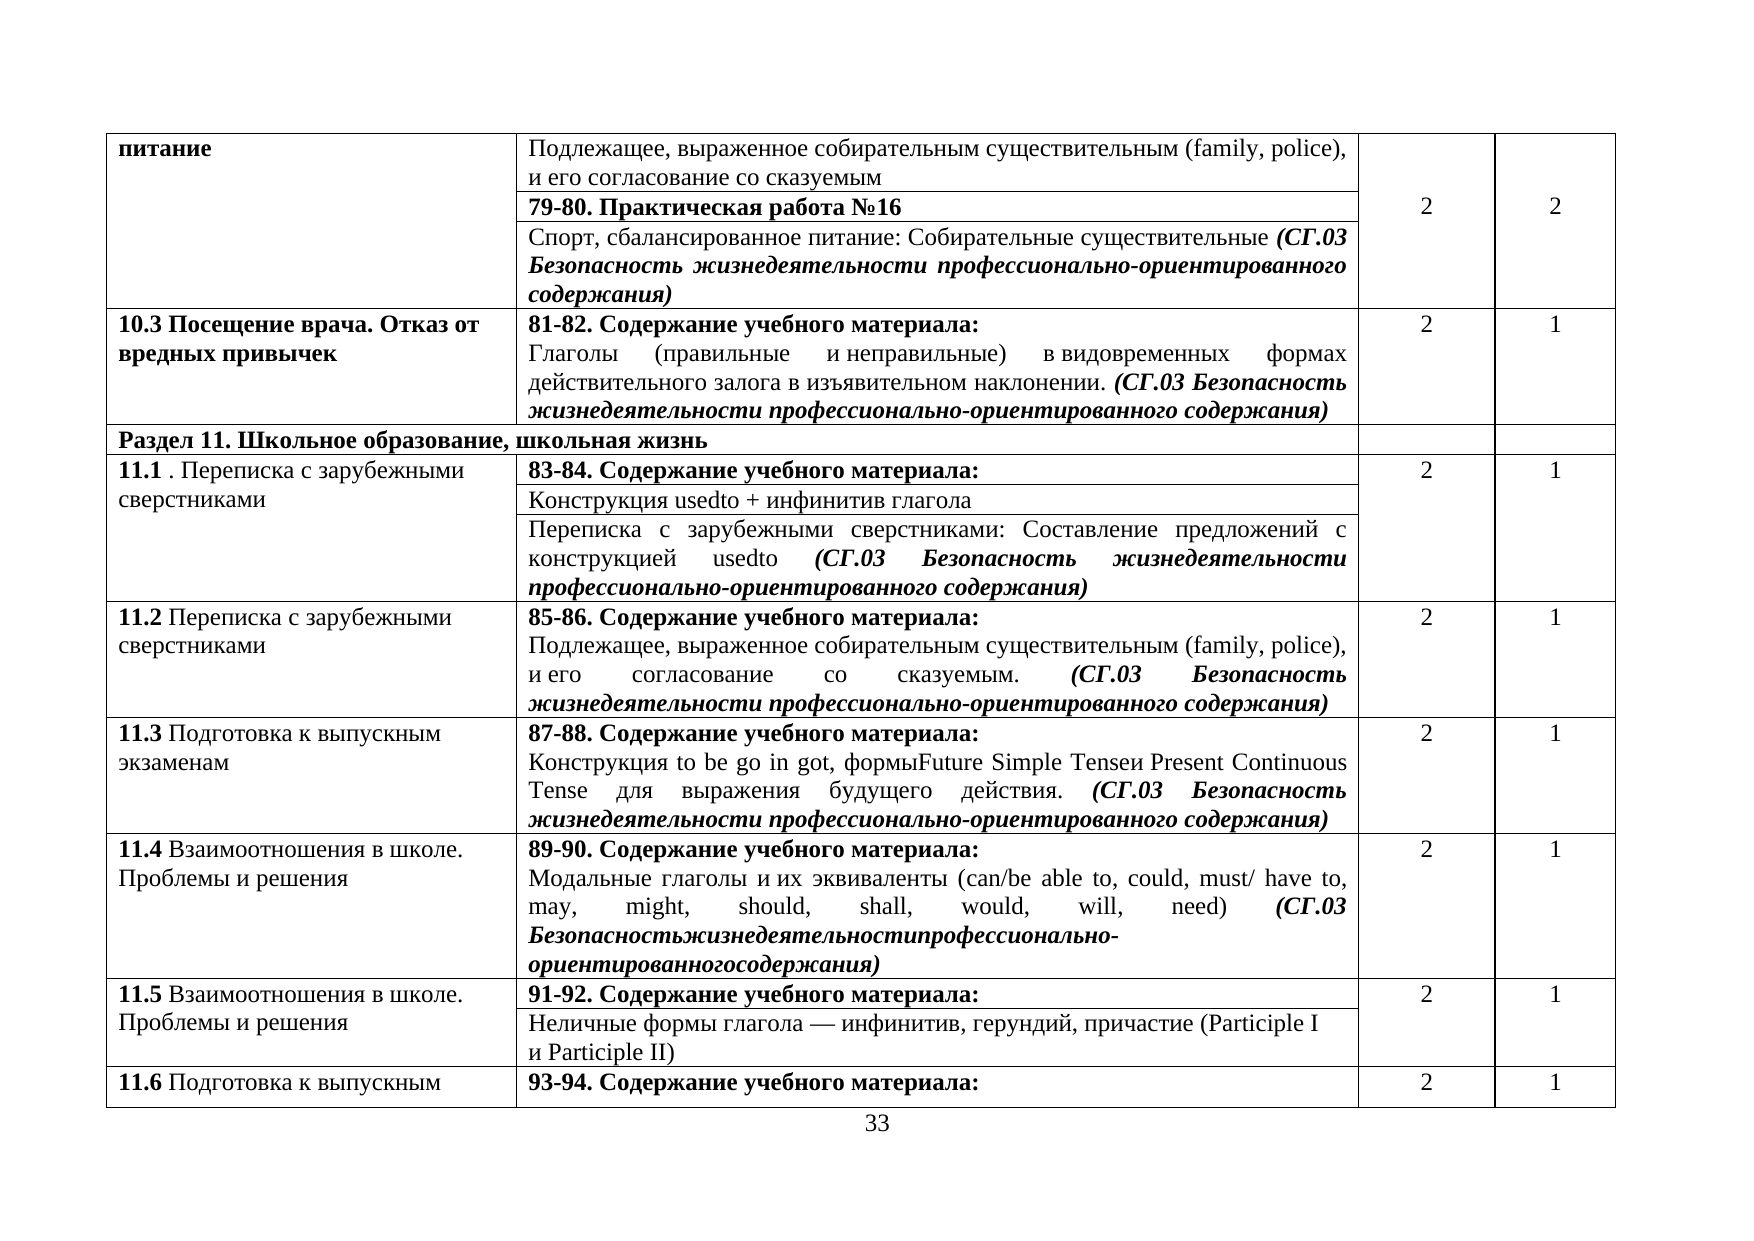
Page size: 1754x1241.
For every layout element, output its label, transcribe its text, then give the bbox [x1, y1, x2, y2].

table_cell 1 [1496, 455, 1615, 601]
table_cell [107, 134, 516, 308]
table_cell 1 [1496, 309, 1615, 424]
table_cell 85-86. Содержание учебного материала: Подлежащее, выраженное собирательным существительным (family, police), и его согласование со сказуемым. (СГ.03 Безопасность жизнедеятельности профессионально-ориентированного содержания) [517, 602, 1358, 717]
table_cell 2 [1359, 309, 1494, 424]
table_cell 79-80. Практическая работа №16 [517, 192, 1358, 221]
table_cell 2 [1496, 134, 1615, 308]
table_cell Конструкция usedto + инфинитив глагола [517, 485, 1358, 513]
table_cell [1359, 425, 1494, 454]
table_cell 1 [1496, 834, 1615, 978]
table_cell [517, 1067, 1358, 1107]
table_cell 89-90. Содержание учебного материала: Модальные глаголы и их эквиваленты (can/be able to, could, must/ have to, may, might, should, shall, would, will, need) (СГ.03 Безопасностьжизнедеятельностипрофессионально-ориентированногосодержания) [517, 834, 1358, 978]
table_cell Неличные формы глагола — инфинитив, герундий, причастие (Participle I и Participle II) [517, 1009, 1358, 1066]
table_cell Раздел 11. Школьное образование, школьная жизнь [107, 425, 1358, 454]
table_cell 10.3 Посещение врача. Отказ от вредных привычек [107, 309, 516, 424]
table_cell 83-84. Содержание учебного материала: [517, 455, 1358, 484]
table_cell Переписка с зарубежными сверстниками: Составление предложений с конструкцией usedto (СГ.03 Безопасность жизнедеятельности профессионально-ориентированного содержания) [517, 515, 1358, 601]
table_cell 2 [1359, 455, 1494, 601]
table_cell 87-88. Содержание учебного материала: Конструкция to be go in got, формыFuture Simple Tenseи Present Continuous Tense для выражения будущего действия. (СГ.03 Безопасность жизнедеятельности профессионально-ориентированного содержания) [517, 718, 1358, 833]
table_cell Подлежащее, выраженное собирательным существительным (family, police), и его согласование со сказуемым [517, 134, 1358, 191]
table_cell 2 [1359, 134, 1494, 308]
table_cell 2 [1359, 979, 1494, 1066]
table_cell Спорт, сбалансированное питание: Собирательные существительные (СГ.03 Безопасность жизнедеятельности профессионально-ориентированного содержания) [517, 222, 1358, 308]
table_cell 1 [1496, 1067, 1615, 1107]
table_cell 11.4 Взаимоотношения в школе. Проблемы и решения [107, 834, 516, 978]
table_cell 2 [1359, 1067, 1494, 1107]
table_cell 1 [1496, 718, 1615, 833]
table_cell 2 [1359, 602, 1494, 717]
table_cell 1 [1496, 602, 1615, 717]
table_cell 11.3 Подготовка к выпускным экзаменам [107, 718, 516, 833]
table_cell 11.2 Переписка с зарубежными сверстниками [107, 602, 516, 717]
table_cell 11.1 . Переписка с зарубежными сверстниками [107, 455, 516, 601]
table_cell 2 [1359, 718, 1494, 833]
table_cell 11.5 Взаимоотношения в школе. Проблемы и решения [107, 979, 516, 1066]
table_cell 2 [1359, 834, 1494, 978]
table_cell [1496, 425, 1615, 454]
table_cell 81-82. Содержание учебного материала: Глаголы (правильные и неправильные) в видовременных формах действительного залога в изъявительном наклонении. (СГ.03 Безопасность жизнедеятельности профессионально-ориентированного содержания) [517, 309, 1358, 424]
table_cell 1 [1496, 979, 1615, 1066]
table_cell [107, 1067, 516, 1107]
table_cell 91-92. Содержание учебного материала: [517, 979, 1358, 1007]
